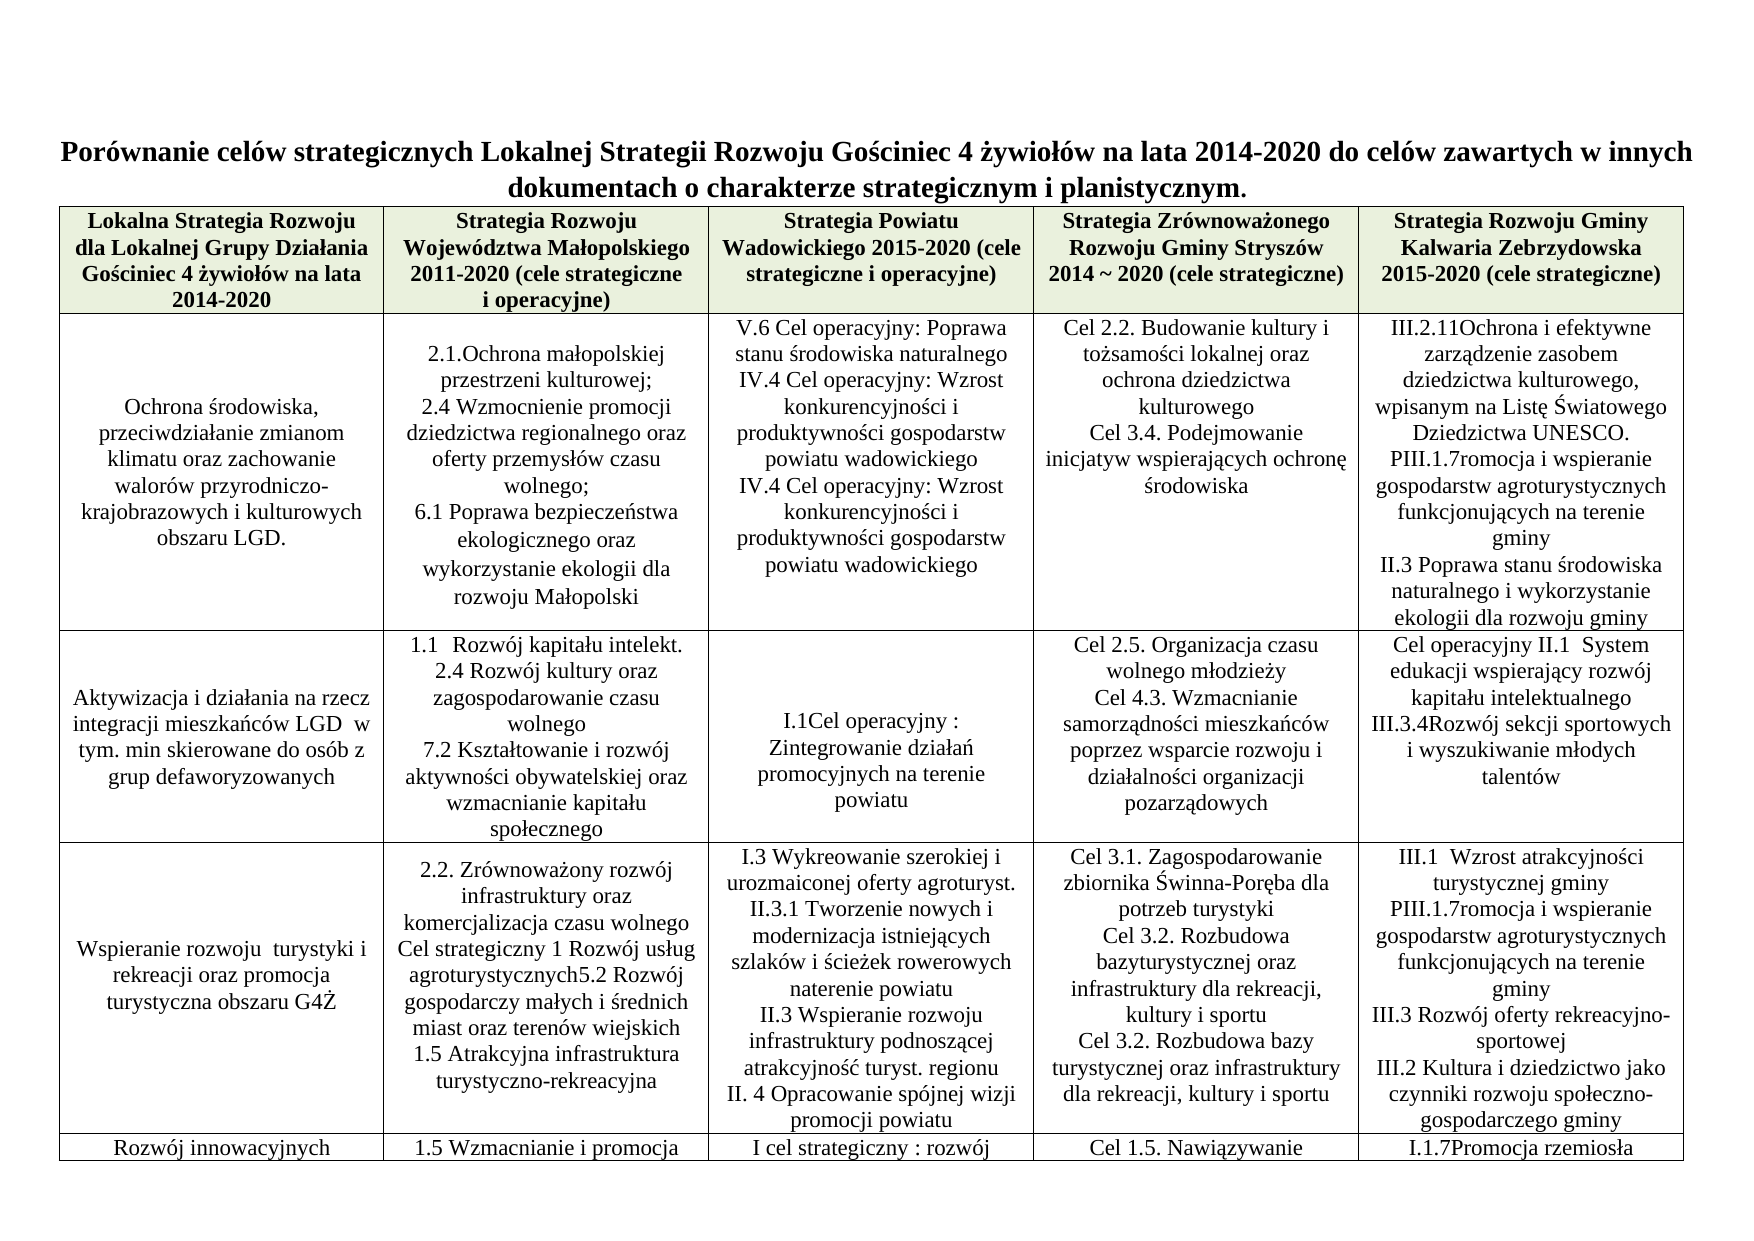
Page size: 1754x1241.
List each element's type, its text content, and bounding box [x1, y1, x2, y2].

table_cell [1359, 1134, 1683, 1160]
table_cell Cel 2.2. Budowanie kultury i tożsamości lokalnej oraz ochrona dziedzictwa kulturowego Cel 3.4. Podejmowanie inicjatyw wspierających ochronę środowiska [1034, 314, 1358, 630]
table_cell III.2.11Ochrona i efektywne zarządzenie zasobem dziedzictwa kulturowego, wpisanym na Listę Światowego Dziedzictwa UNESCO. PIII.1.7romocja i wspieranie gospodarstw agroturystycznych funkcjonujących na terenie gminy II.3 Poprawa stanu środowiska naturalnego i wykorzystanie ekologii dla rozwoju gminy [1359, 314, 1683, 630]
table_cell Rozwój kapitału intelekt. 2.4 Rozwój kultury oraz zagospodarowanie czasu wolnego 7.2 Kształtowanie i rozwój aktywności obywatelskiej oraz wzmacnianie kapitału społecznego [384, 631, 708, 842]
table_header Strategia Powiatu Wadowickiego 2015-2020 (cele strategiczne i operacyjne) [709, 207, 1033, 313]
table_cell I.1Cel operacyjny : Zintegrowanie działań promocyjnych na terenie powiatu [709, 631, 1033, 842]
table_cell 2.1.Ochrona małopolskiej przestrzeni kulturowej; 2.4 Wzmocnienie promocji dziedzictwa regionalnego oraz oferty przemysłów czasu wolnego; 6.1 Poprawa bezpieczeństwa ekologicznego oraz wykorzystanie ekologii dla rozwoju Małopolski [384, 314, 708, 630]
table_header Strategia Rozwoju Województwa Małopolskiego 2011-2020 (cele strategiczne i operacyjne) [384, 207, 708, 313]
table_header Strategia Rozwoju Gminy Kalwaria Zebrzydowska 2015-2020 (cele strategiczne) [1359, 207, 1683, 313]
table_cell Cel 3.1. Zagospodarowanie zbiornika Świnna-Poręba dla potrzeb turystyki Cel 3.2. Rozbudowa bazyturystycznej oraz infrastruktury dla rekreacji, kultury i sportu Cel 3.2. Rozbudowa bazy turystycznej oraz infrastruktury dla rekreacji, kultury i sportu [1034, 843, 1358, 1133]
table_cell V.6 Cel operacyjny: Poprawa stanu środowiska naturalnego IV.4 Cel operacyjny: Wzrost konkurencyjności i produktywności gospodarstw powiatu wadowickiego IV.4 Cel operacyjny: Wzrost konkurencyjności i produktywności gospodarstw powiatu wadowickiego [709, 314, 1033, 630]
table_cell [384, 1134, 708, 1160]
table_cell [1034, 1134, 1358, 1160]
table_cell Cel 2.5. Organizacja czasu wolnego młodzieży Cel 4.3. Wzmacnianie samorządności mieszkańców poprzez wsparcie rozwoju i działalności organizacji pozarządowych [1034, 631, 1358, 842]
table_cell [60, 1134, 383, 1160]
text Porównanie celów strategicznych Lokalnej Strategii Rozwoju Gościniec 4 żywiołów na lata 2014-2020 do celów zawartych w innych dokumentach o charakterze strategicznym i planistycznym. [59, 134, 1695, 203]
table_cell Ochrona środowiska, przeciwdziałanie zmianom klimatu oraz zachowanie walorów przyrodniczo-krajobrazowych i kulturowych obszaru LGD. [60, 314, 383, 630]
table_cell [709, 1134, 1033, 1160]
table_cell Wspieranie rozwoju turystyki i rekreacji oraz promocja turystyczna obszaru G4Ż [60, 843, 383, 1133]
table_cell I.3 Wykreowanie szerokiej i urozmaiconej oferty agroturyst. II.3.1 Tworzenie nowych i modernizacja istniejących szlaków i ścieżek rowerowych naterenie powiatu II.3 Wspieranie rozwoju infrastruktury podnoszącej atrakcyjność turyst. regionu II. 4 Opracowanie spójnej wizji promocji powiatu [709, 843, 1033, 1133]
table_cell 2.2. Zrównoważony rozwój infrastruktury oraz komercjalizacja czasu wolnego Cel strategiczny 1 Rozwój usług agroturystycznych5.2 Rozwój gospodarczy małych i średnich miast oraz terenów wiejskich 1.5 Atrakcyjna infrastruktura turystyczno-rekreacyjna [384, 843, 708, 1133]
table_header Strategia Zrównoważonego Rozwoju Gminy Stryszów 2014 ~ 2020 (cele strategiczne) [1034, 207, 1358, 313]
table_cell Cel operacyjny II.1 System edukacji wspierający rozwój kapitału intelektualnego III.3.4Rozwój sekcji sportowych i wyszukiwanie młodych talentów [1359, 631, 1683, 842]
table_cell Aktywizacja i działania na rzecz integracji mieszkańców LGD w tym. min skierowane do osób z grup defaworyzowanych [60, 631, 383, 842]
table_header Lokalna Strategia Rozwoju dla Lokalnej Grupy Działania Gościniec 4 żywiołów na lata 2014-2020 [60, 207, 383, 313]
table_cell III.1 Wzrost atrakcyjności turystycznej gminy PIII.1.7romocja i wspieranie gospodarstw agroturystycznych funkcjonujących na terenie gminy III.3 Rozwój oferty rekreacyjno-sportowej III.2 Kultura i dziedzictwo jako czynniki rozwoju społeczno-gospodarczego gminy [1359, 843, 1683, 1133]
